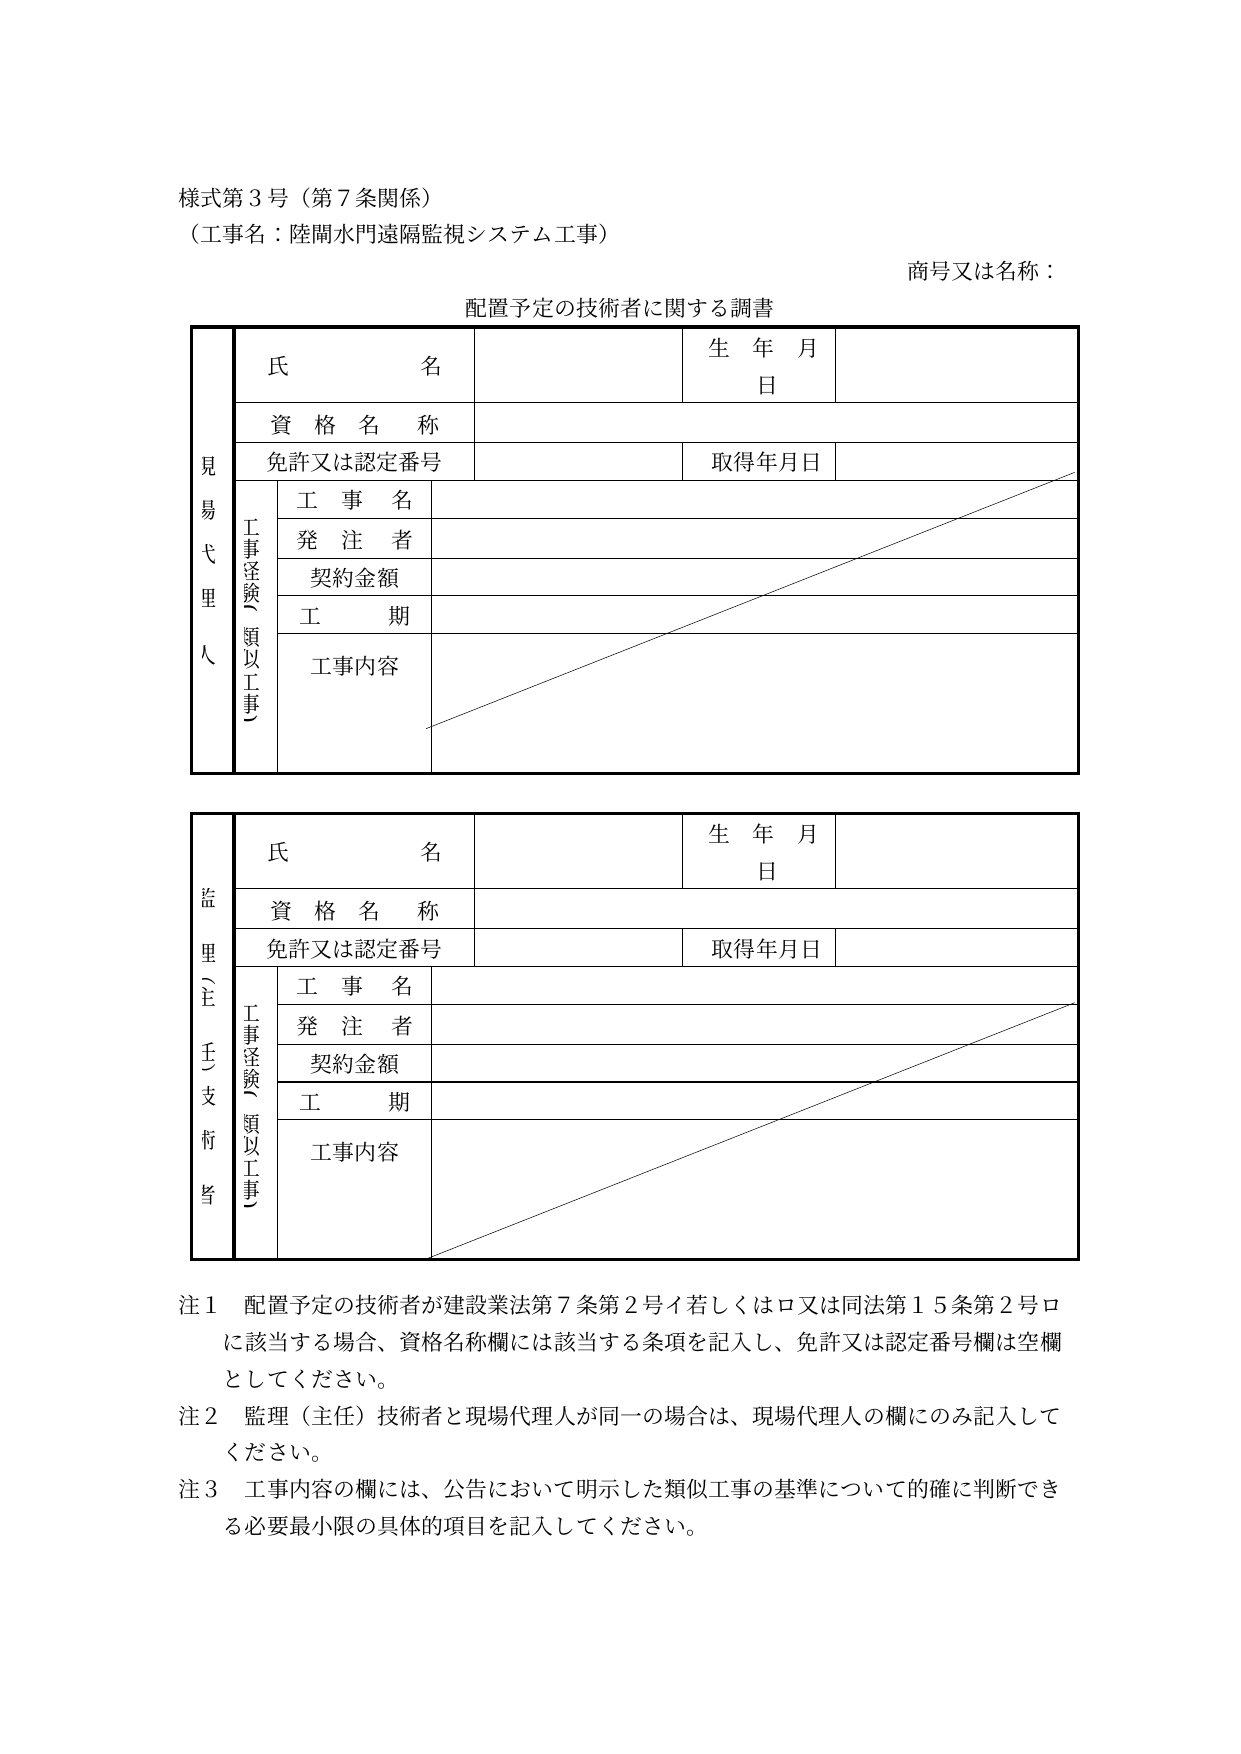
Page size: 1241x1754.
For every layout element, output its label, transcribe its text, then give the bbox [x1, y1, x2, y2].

table_cell [784, 1083, 1077, 1119]
table_cell 工期 [278, 596, 431, 633]
table_cell [432, 967, 1077, 1004]
table_cell 資格名称 [236, 403, 474, 442]
table_cell [432, 481, 1049, 518]
text 注２ 監理（主任）技術者と現場代理人が同一の場合は、現場代理人の欄にのみ記入してください。 [178, 1396, 1062, 1470]
table_cell [432, 1045, 964, 1081]
table_header [836, 815, 1077, 888]
table_header [836, 329, 1077, 402]
table_header 氏名 [236, 329, 474, 402]
table_cell [432, 1083, 868, 1119]
table_cell [432, 519, 953, 557]
text 商号又は名称： [178, 252, 1062, 289]
text 注１ 配置予定の技術者が建設業法第７条第２号イ若しくはロ又は同法第１５条第２号ロに該当する場合、資格名称欄には該当する条項を記入し、免許又は認定番号欄は空欄としてください。 [178, 1286, 1062, 1396]
table_header 現場代理人 [193, 329, 232, 772]
table_cell 発注者 [278, 519, 431, 557]
table_cell 免許又は認定番号 [236, 443, 474, 480]
table_cell 資格名称 [236, 889, 474, 928]
table_cell 免許又は認定番号 [236, 929, 474, 966]
table_cell 発注者 [278, 1005, 431, 1044]
table_cell 契約金額 [278, 559, 431, 595]
text 注３ 工事内容の欄には、公告において明示した類似工事の基準について的確に判断できる必要最小限の具体的項目を記入してください。 [178, 1470, 1062, 1543]
table_cell [475, 443, 682, 480]
table_cell [432, 559, 852, 595]
table_cell 工期 [278, 1083, 431, 1119]
table_header [475, 329, 682, 402]
table_cell [880, 1045, 1077, 1081]
table_cell [836, 929, 1077, 966]
table_cell 工事経験(類似工事) [236, 481, 277, 772]
table_cell 工事名 [278, 967, 431, 1004]
text 様式第３号（第７条関係） [178, 178, 1062, 215]
table_header 監理（主任）技術者 [193, 815, 232, 1258]
table_cell [475, 929, 682, 966]
text （工事名：陸閘水門遠隔監視システム工事） [178, 215, 1062, 252]
table_cell [432, 1120, 1077, 1258]
table_cell [836, 443, 1077, 480]
table_cell 工事経験(類似工事) [236, 967, 277, 1258]
table_header 生年月日 [683, 815, 835, 888]
table_cell 工事内容 [278, 634, 431, 772]
table_cell 取得年月日 [683, 443, 835, 480]
table_cell [432, 634, 1077, 772]
table_cell [974, 1005, 1077, 1044]
table_header [475, 815, 682, 888]
table_cell 工事内容 [278, 1120, 431, 1258]
table_header 生年月日 [683, 329, 835, 402]
text 配置予定の技術者に関する調書 [178, 289, 1062, 325]
table_cell [768, 559, 1077, 595]
table_cell [963, 481, 1077, 518]
table_cell [432, 1005, 1065, 1044]
table_cell [475, 403, 1077, 442]
table_cell 契約金額 [278, 1045, 431, 1081]
table_header 氏名 [236, 815, 474, 888]
table_cell 工事名 [278, 481, 431, 518]
table_cell 取得年月日 [683, 929, 835, 966]
table_cell [432, 596, 758, 633]
table_cell [864, 519, 1077, 557]
table_cell [672, 596, 1077, 633]
table_cell [475, 889, 1077, 928]
